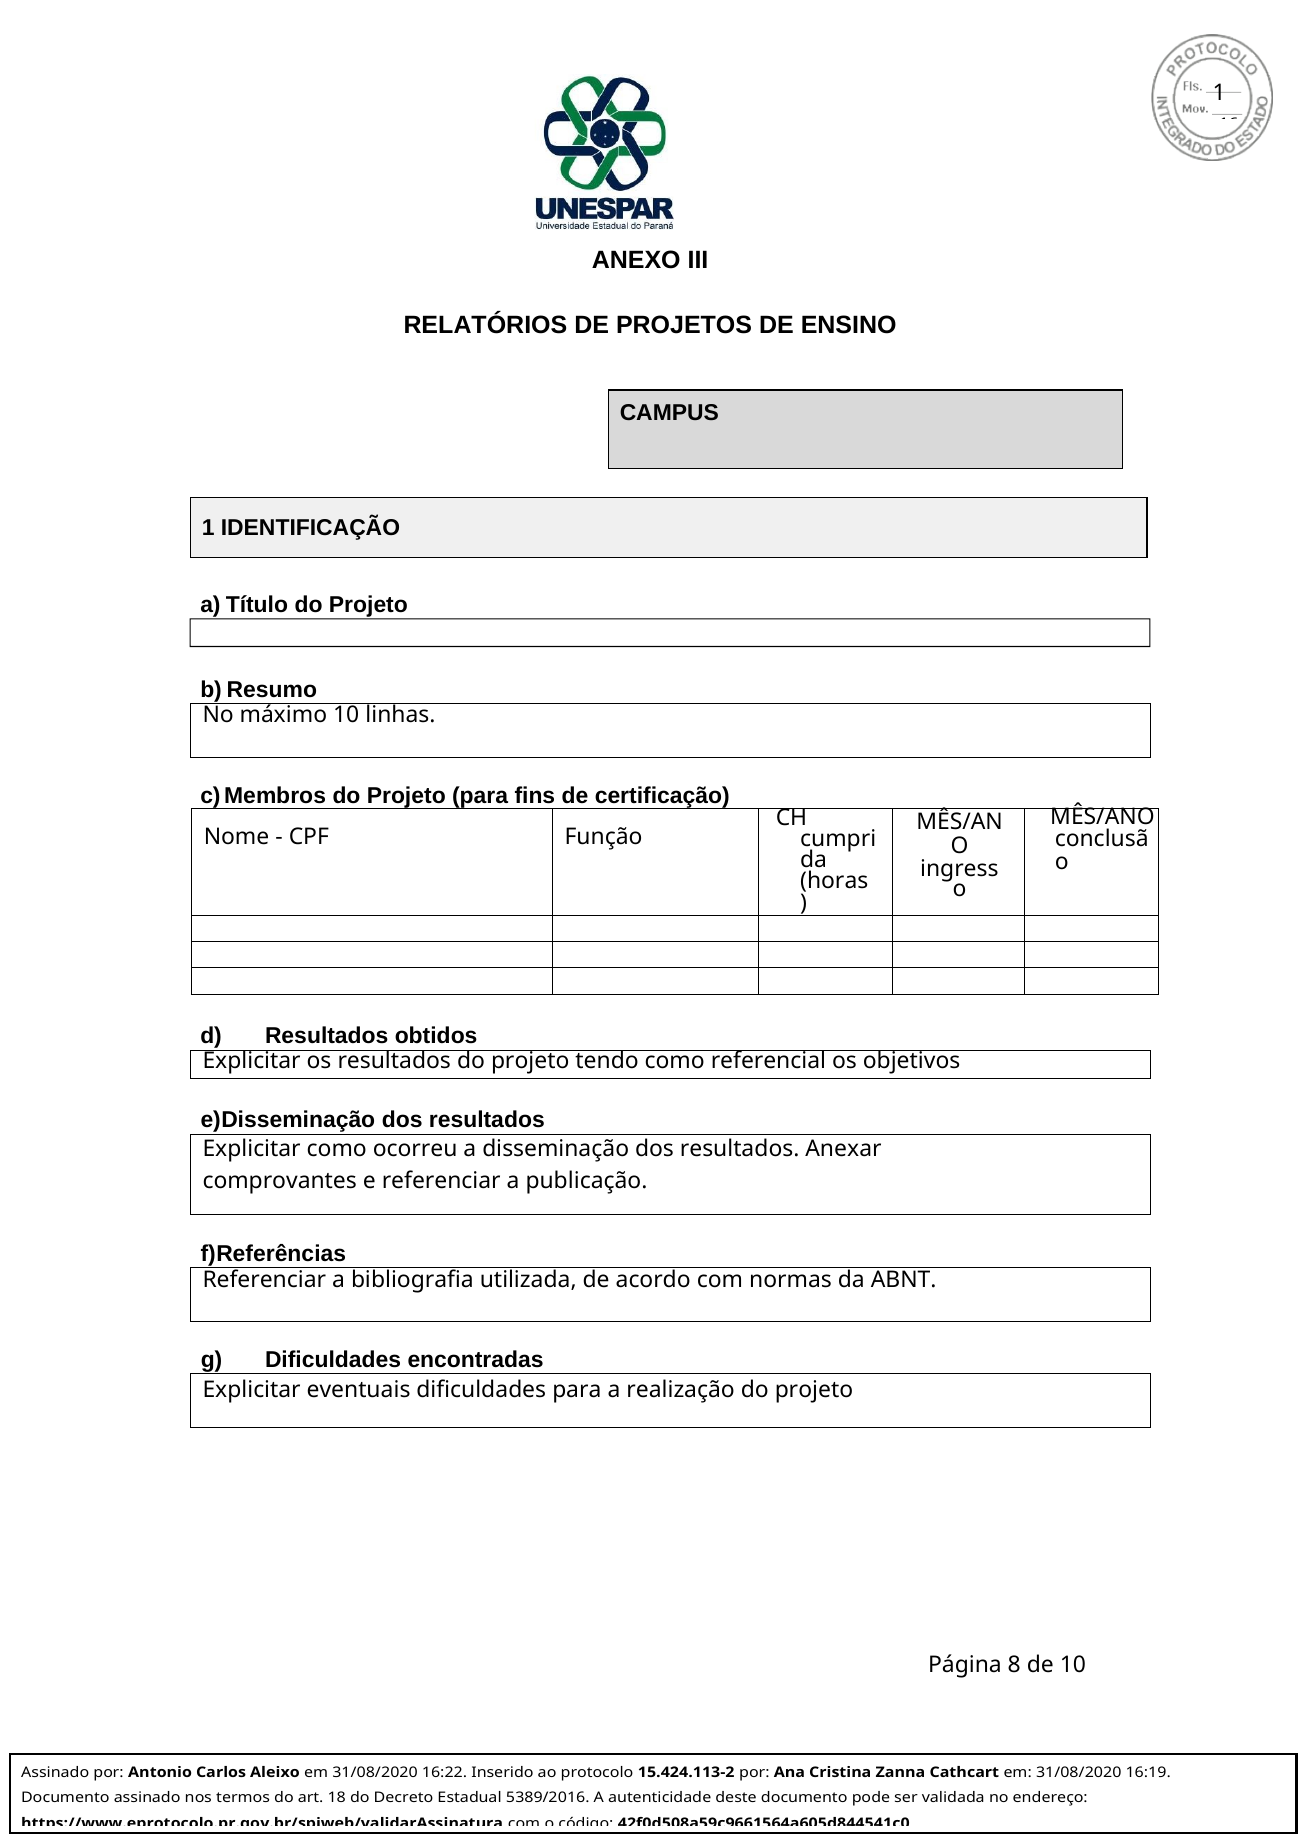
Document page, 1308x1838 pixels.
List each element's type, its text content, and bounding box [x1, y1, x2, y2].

picture [1151, 34, 1273, 161]
subtitle ANEXO III [272, 244, 1028, 273]
table_cell [192, 916, 552, 941]
table_cell [759, 942, 892, 967]
table_cell [192, 942, 552, 967]
table_header MÊS/ANO conclusão [1025, 809, 1158, 914]
table_cell [553, 968, 758, 994]
list Resultados obtidos [200, 1022, 1180, 1048]
table_header CH cumpri da (horas) [759, 809, 892, 914]
table_cell [893, 968, 1024, 994]
text Página 8 de 10 [121, 1648, 1086, 1679]
table_header Nome - CPF [192, 809, 552, 914]
table_cell [192, 968, 552, 994]
picture [534, 74, 674, 230]
list Membros do Projeto (para fins de certificação) [200, 782, 1180, 808]
list Resumo [200, 676, 1180, 702]
table_cell [759, 916, 892, 941]
table_cell [553, 942, 758, 967]
table_header MÊS/AN O ingresso [893, 809, 1024, 914]
list Disseminação dos resultados [200, 1106, 1180, 1132]
table_header Função [553, 809, 758, 914]
table_cell [1025, 968, 1158, 994]
list Referências [200, 1240, 1180, 1267]
table_cell [1025, 942, 1158, 967]
table_cell [893, 942, 1024, 967]
table_cell [759, 968, 892, 994]
table_cell [553, 916, 758, 941]
text RELATÓRIOS DE PROJETOS DE ENSINO [176, 311, 1123, 339]
table_cell [1025, 916, 1158, 941]
table_cell [893, 916, 1024, 941]
list Título do Projeto [200, 591, 1180, 618]
list Dificuldades encontradas [201, 1346, 1180, 1372]
